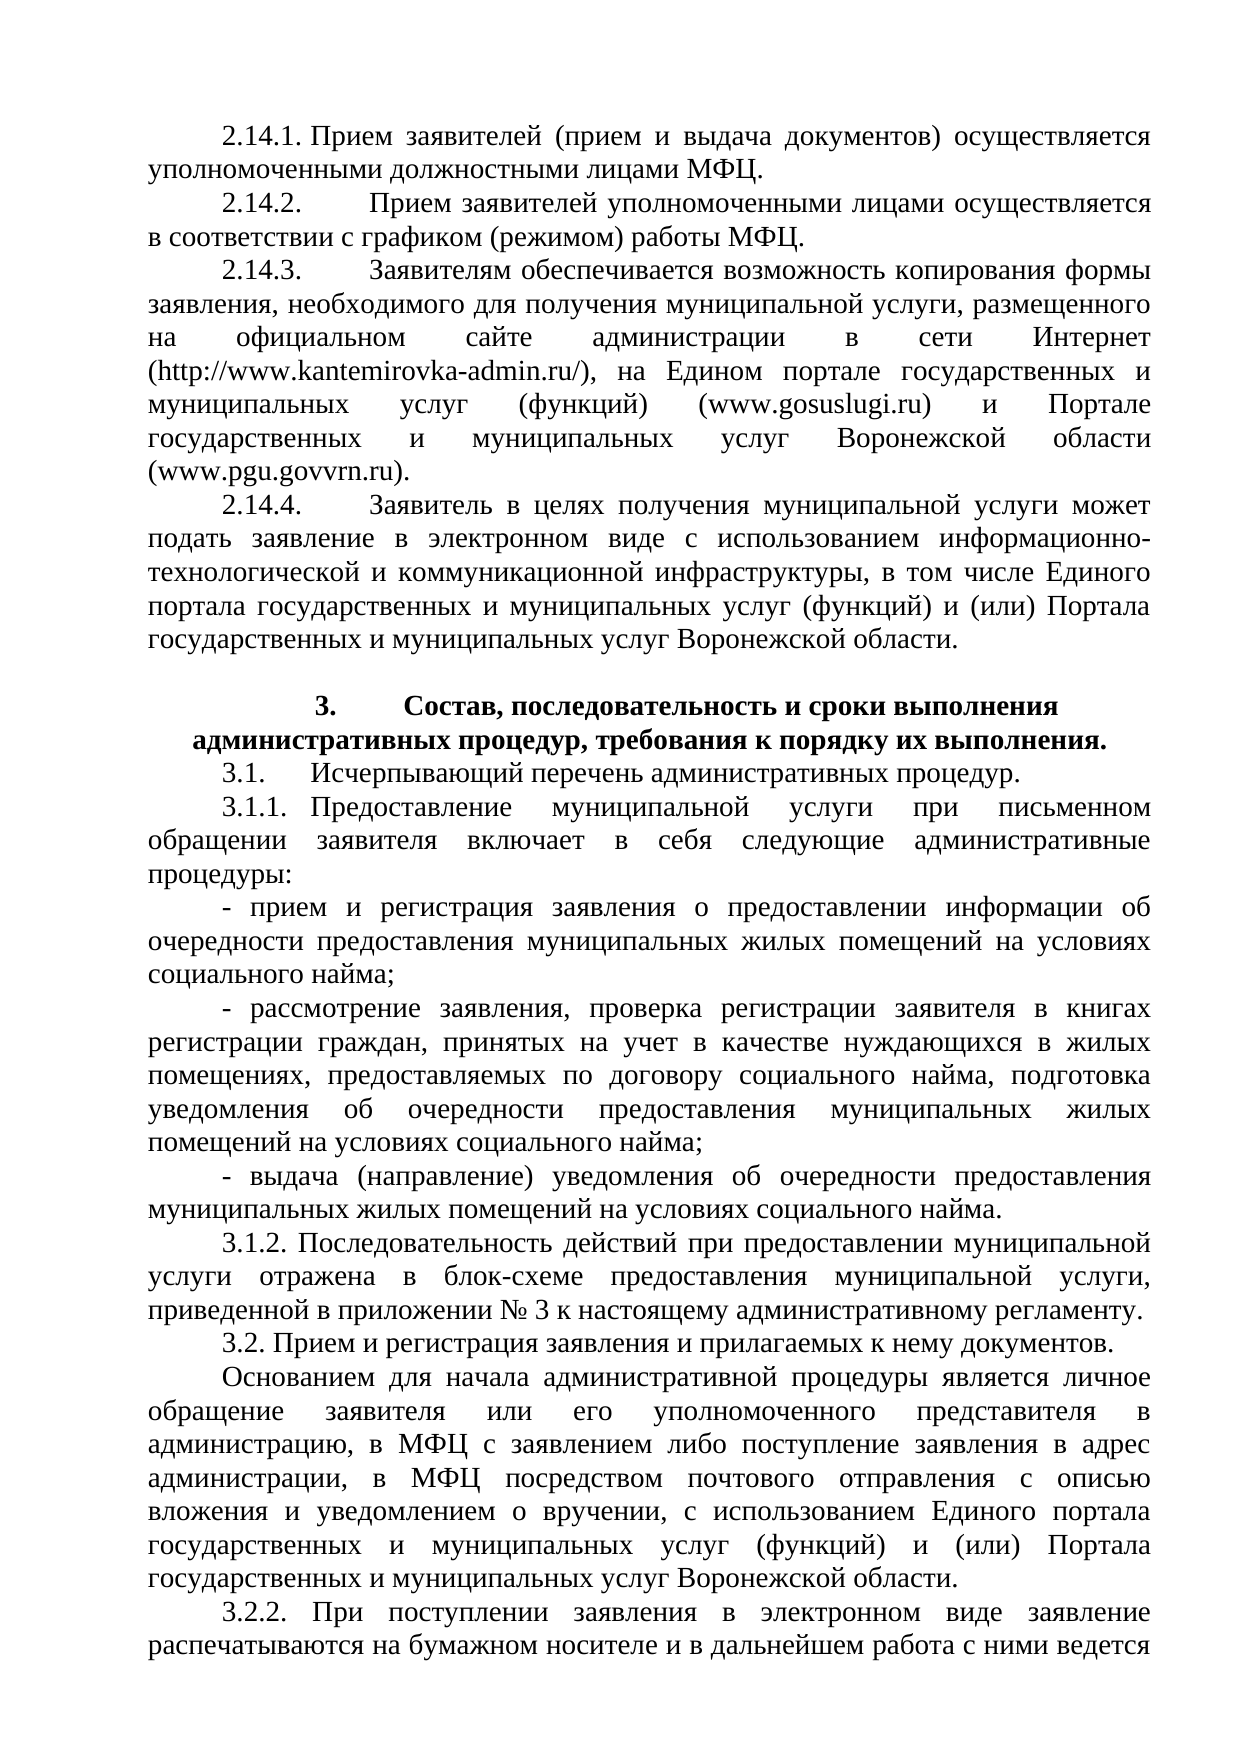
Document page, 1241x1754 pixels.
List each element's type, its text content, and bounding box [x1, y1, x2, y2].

text - выдача (направление) уведомления об очередности предоставления муниципальных жилых помещений на условиях социального найма. [148, 1158, 1152, 1225]
list Cостав, последовательность и сроки выполнения административных процедур, требования к порядку их выполнения. [148, 688, 1152, 755]
list Заявитель в целях получения муниципальной услуги может подать заявление в электронном виде с использованием информационно-технологической и коммуникационной инфраструктуры, в том числе Единого портала государственных и муниципальных услуг (функций) и (или) Портала государственных и муниципальных услуг Воронежской области. [148, 487, 1152, 655]
list Прием заявителей (прием и выдача документов) осуществляется уполномоченными должностными лицами МФЦ. [148, 118, 1152, 185]
text Основанием для начала административной процедуры является личное обращение заявителя или его уполномоченного представителя в администрацию, в МФЦ с заявлением либо поступление заявления в адрес администрации, в МФЦ посредством почтового отправления с описью вложения и уведомлением о вручении, с использованием Единого портала государственных и муниципальных услуг (функций) и (или) Портала государственных и муниципальных услуг Воронежской области. [148, 1359, 1152, 1594]
list Предоставление муниципальной услуги при письменном обращении заявителя включает в себя следующие административные процедуры: [148, 789, 1152, 889]
text 3.2. Прием и регистрация заявления и прилагаемых к нему документов. [148, 1326, 1152, 1359]
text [148, 1594, 1152, 1661]
list Исчерпывающий перечень административных процедур. [148, 755, 1152, 789]
list Заявителям обеспечивается возможность копирования формы заявления, необходимого для получения муниципальной услуги, размещенного на официальном сайте администрации в сети Интернет (http://www.kantemirovka-admin.ru/), на Едином портале государственных и муниципальных услуг (функций) (www.gosuslugi.ru) и Портале государственных и муниципальных услуг Воронежской области (www.pgu.govvrn.ru). [148, 252, 1152, 487]
text 3.1.2. Последовательность действий при предоставлении муниципальной услуги отражена в блок-схеме предоставления муниципальной услуги, приведенной в приложении № 3 к настоящему административному регламенту. [148, 1225, 1152, 1326]
text - рассмотрение заявления, проверка регистрации заявителя в книгах регистрации граждан, принятых на учет в качестве нуждающихся в жилых помещениях, предоставляемых по договору социального найма, подготовка уведомления об очередности предоставления муниципальных жилых помещений на условиях социального найма; [148, 990, 1152, 1158]
list Прием заявителей уполномоченными лицами осуществляется в соответствии с графиком (режимом) работы МФЦ. [148, 185, 1152, 252]
text - прием и регистрация заявления о предоставлении информации об очередности предоставления муниципальных жилых помещений на условиях социального найма; [148, 889, 1152, 990]
